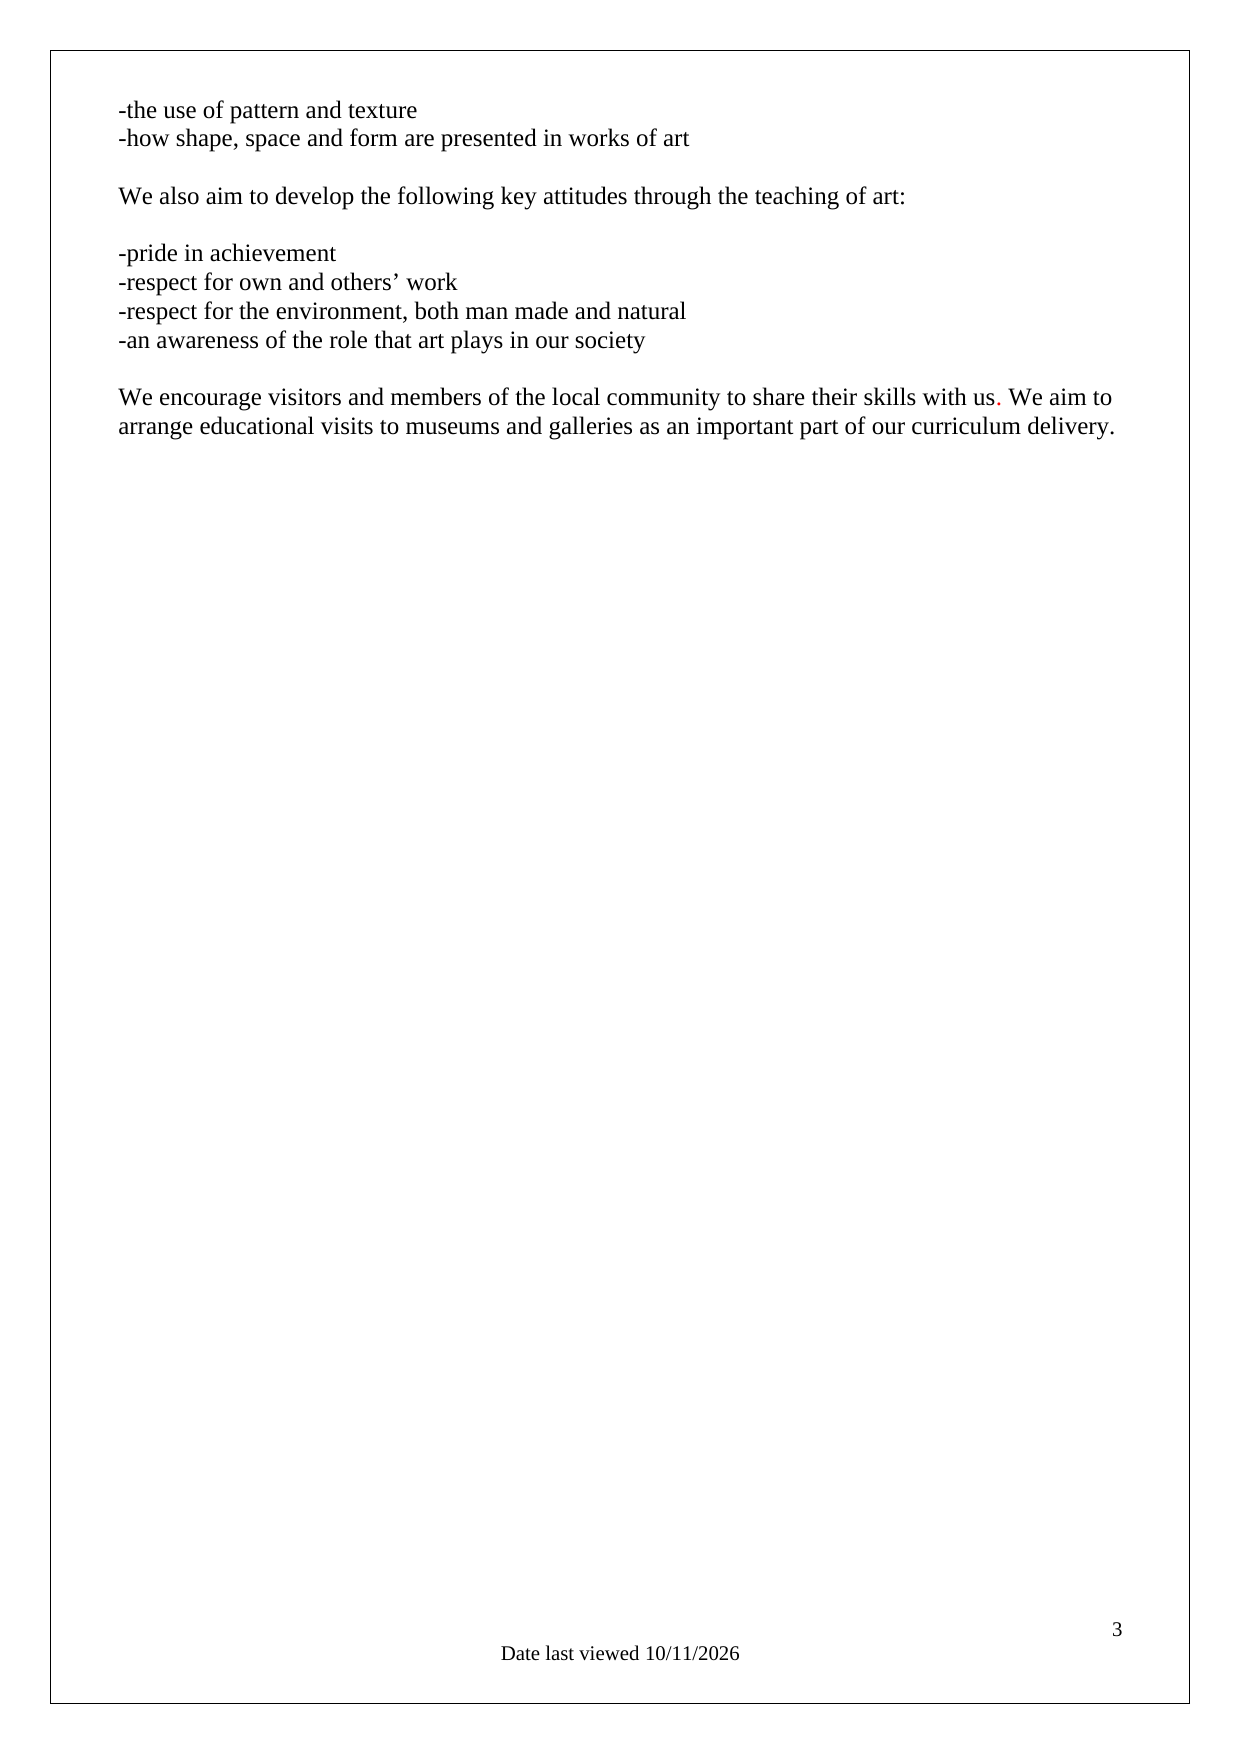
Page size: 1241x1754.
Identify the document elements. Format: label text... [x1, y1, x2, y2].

text We also aim to develop the following key attitudes through the teaching of art: [118, 181, 1122, 210]
text -an awareness of the role that art plays in our society [118, 325, 1122, 353]
text -the use of pattern and texture [118, 95, 1122, 123]
text -pride in achievement [118, 238, 1122, 267]
text We encourage visitors and members of the local community to share their skills with us. We aim to arrange educational visits to museums and galleries as an important part of our curriculum delivery. [118, 382, 1122, 440]
text -respect for the environment, both man made and natural [118, 296, 1122, 325]
text -respect for own and others’ work [118, 267, 1122, 296]
text -how shape, space and form are presented in works of art [118, 123, 1122, 152]
